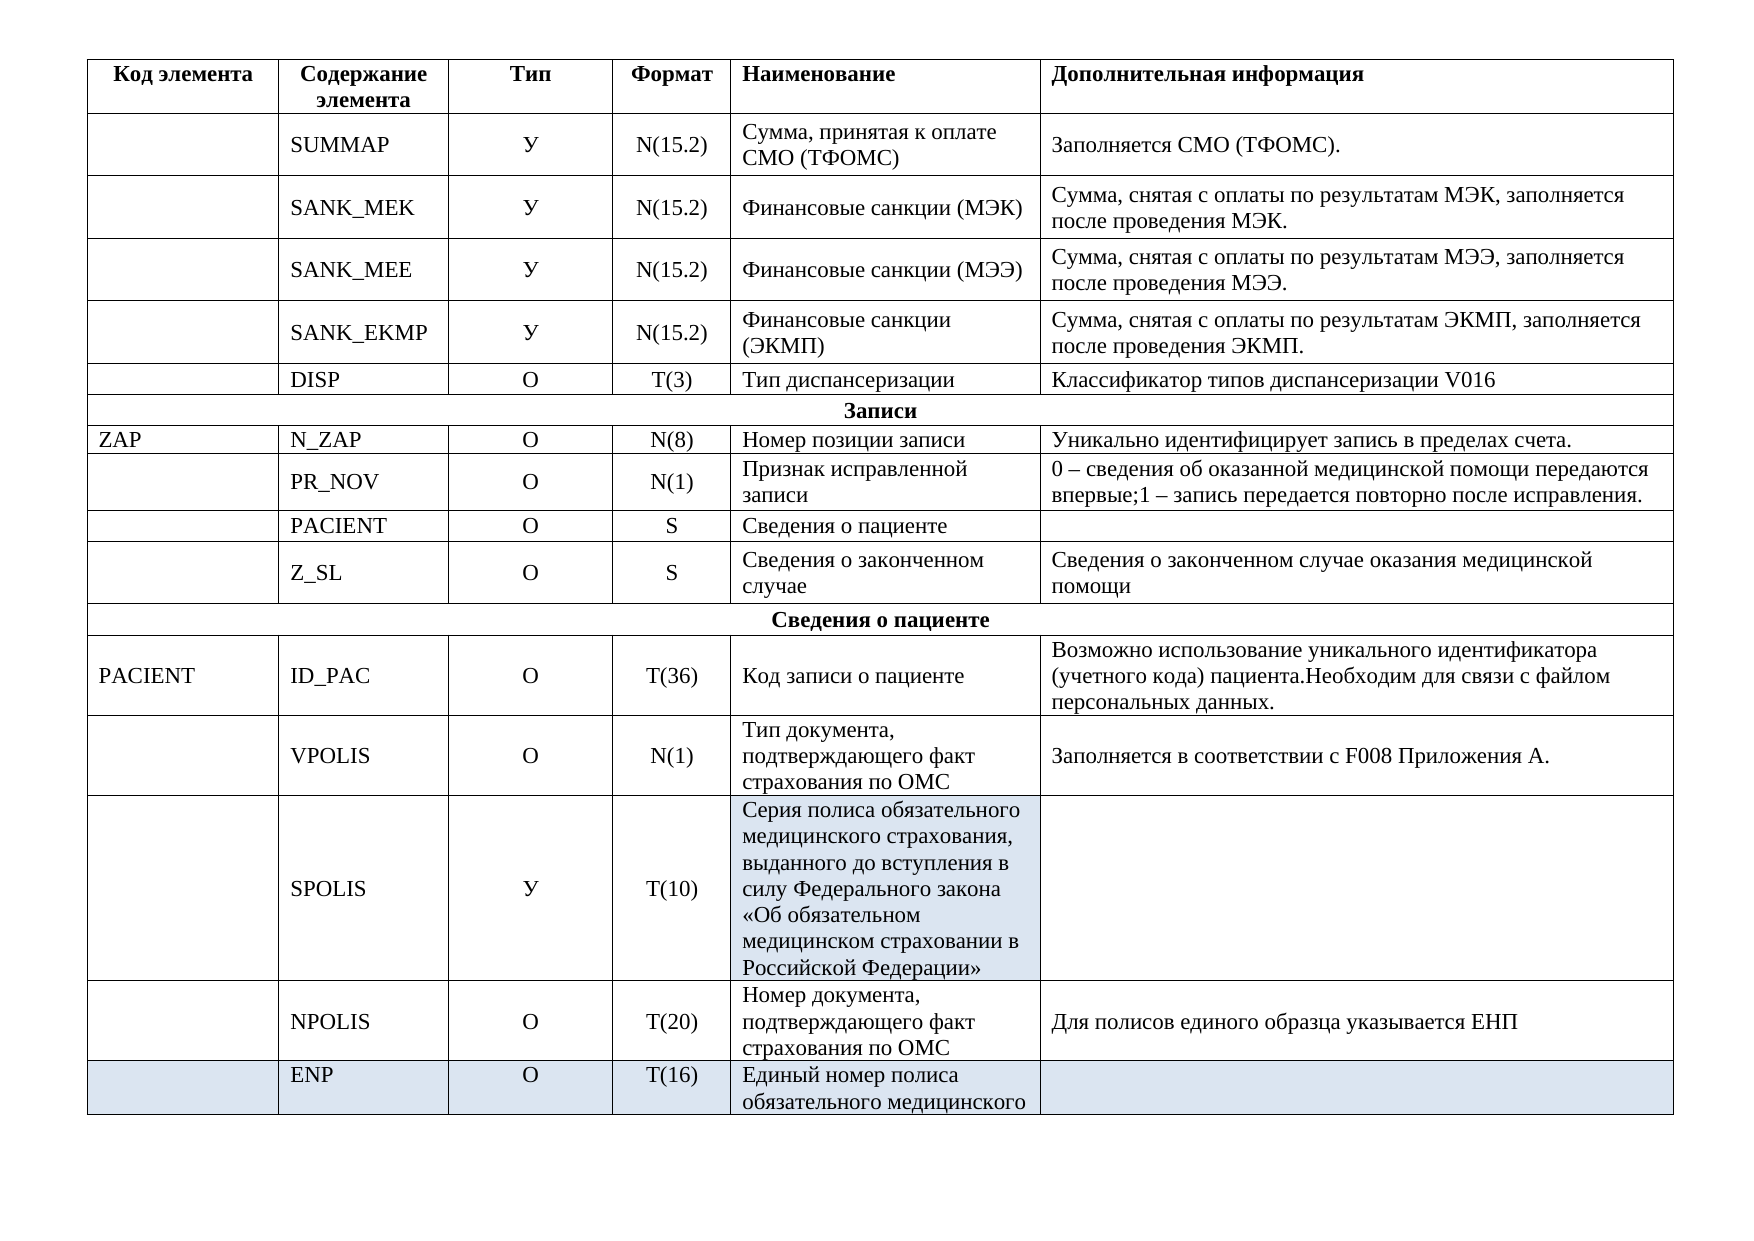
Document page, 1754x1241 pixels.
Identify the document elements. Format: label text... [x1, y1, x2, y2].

table_cell Код записи о пациенте [731, 636, 1040, 715]
table_cell ZAP [88, 426, 278, 453]
table_cell NPOLIS [279, 981, 448, 1060]
table_cell [1041, 796, 1673, 980]
table_cell [88, 716, 278, 795]
table_cell Признак исправленной записи [731, 454, 1040, 509]
table_header Содержание элемента [279, 60, 448, 113]
table_cell Для полисов единого образца указывается ЕНП [1041, 981, 1673, 1060]
table_cell SANK_EKMP [279, 301, 448, 363]
table_cell Заполняется в соответствии с F008 Приложения А. [1041, 716, 1673, 795]
table_cell VPOLIS [279, 716, 448, 795]
table_cell S [613, 542, 730, 603]
table_cell [88, 176, 278, 238]
table_cell [88, 511, 278, 541]
table_cell N(15.2) [613, 176, 730, 238]
table_cell N(15.2) [613, 301, 730, 363]
table_header Наименование [731, 60, 1040, 113]
table_cell Тип документа, подтверждающего факт страхования по ОМС [731, 716, 1040, 795]
table_cell Сумма, принятая к оплате СМО (ТФОМС) [731, 114, 1040, 175]
table_cell Финансовые санкции (МЭК) [731, 176, 1040, 238]
table_cell [88, 454, 278, 509]
table_cell Сведения о пациенте [88, 604, 1673, 634]
table_cell Финансовые санкции (ЭКМП) [731, 301, 1040, 363]
table_header Формат [613, 60, 730, 113]
table_cell O [449, 364, 612, 394]
table_cell O [449, 542, 612, 603]
table_cell [88, 542, 278, 603]
table_cell Сумма, снятая с оплаты по результатам МЭК, заполняется после проведения МЭК. [1041, 176, 1673, 238]
table_cell Серия полиса обязательного медицинского страхования, выданного до вступления в силу Федерального закона «Об обязательном медицинском страховании в Российской Федерации» [731, 796, 1040, 980]
table_cell PACIENT [88, 636, 278, 715]
table_cell Сведения о пациенте [731, 511, 1040, 541]
table_cell У [449, 239, 612, 300]
table_cell S [613, 511, 730, 541]
table_cell Сумма, снятая с оплаты по результатам МЭЭ, заполняется после проведения МЭЭ. [1041, 239, 1673, 300]
table_cell [88, 301, 278, 363]
table_cell ENP [279, 1061, 448, 1114]
table_header Код элемента [88, 60, 278, 113]
table_cell SUMMAP [279, 114, 448, 175]
table_cell Классификатор типов диспансеризации V016 [1041, 364, 1673, 394]
table_cell PACIENT [279, 511, 448, 541]
table_cell O [449, 981, 612, 1060]
table_cell O [449, 511, 612, 541]
table_cell [1041, 1061, 1673, 1114]
table_cell PR_NOV [279, 454, 448, 509]
table_cell SANK_MEK [279, 176, 448, 238]
table_cell Возможно использование уникального идентификатора (учетного кода) пациента.Необходим для связи с файлом персональных данных. [1041, 636, 1673, 715]
table_cell [88, 364, 278, 394]
table_header Дополнительная информация [1041, 60, 1673, 113]
table_cell O [449, 636, 612, 715]
table_cell T(20) [613, 981, 730, 1060]
table_cell Сумма, снятая с оплаты по результатам ЭКМП, заполняется после проведения ЭКМП. [1041, 301, 1673, 363]
table_cell Z_SL [279, 542, 448, 603]
table_cell O [449, 426, 612, 453]
table_cell [88, 239, 278, 300]
table_cell T(3) [613, 364, 730, 394]
table_cell Уникально идентифицирует запись в пределах счета. [1041, 426, 1673, 453]
table_cell Т(16) [613, 1061, 730, 1114]
table_cell [88, 981, 278, 1060]
table_cell [88, 114, 278, 175]
table_cell Сведения о законченном случае оказания медицинской помощи [1041, 542, 1673, 603]
table_cell ID_PAC [279, 636, 448, 715]
table_cell Тип диспансеризации [731, 364, 1040, 394]
table_cell N(8) [613, 426, 730, 453]
table_cell Записи [88, 395, 1673, 425]
table_header Тип [449, 60, 612, 113]
table_cell O [449, 716, 612, 795]
table_cell [88, 796, 278, 980]
table_cell [1041, 511, 1673, 541]
table_cell Заполняется СМО (ТФОМС). [1041, 114, 1673, 175]
table_cell Номер документа, подтверждающего факт страхования по ОМС [731, 981, 1040, 1060]
table_cell Номер позиции записи [731, 426, 1040, 453]
table_cell У [449, 301, 612, 363]
table_cell У [449, 796, 612, 980]
table_cell N(1) [613, 454, 730, 509]
table_cell Финансовые санкции (МЭЭ) [731, 239, 1040, 300]
table_cell SPOLIS [279, 796, 448, 980]
table_cell [88, 1061, 278, 1114]
table_cell У [449, 176, 612, 238]
table_cell Сведения о законченном случае [731, 542, 1040, 603]
table_cell N(15.2) [613, 114, 730, 175]
table_cell DISP [279, 364, 448, 394]
table_cell T(36) [613, 636, 730, 715]
table_cell N(1) [613, 716, 730, 795]
table_cell O [449, 454, 612, 509]
table_cell T(10) [613, 796, 730, 980]
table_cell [731, 1061, 1040, 1114]
table_cell SANK_MEE [279, 239, 448, 300]
table_cell 0 – сведения об оказанной медицинской помощи передаются впервые;1 – запись передается повторно после исправления. [1041, 454, 1673, 509]
table_cell О [449, 1061, 612, 1114]
table_cell У [449, 114, 612, 175]
table_cell N(15.2) [613, 239, 730, 300]
table_cell N_ZAP [279, 426, 448, 453]
